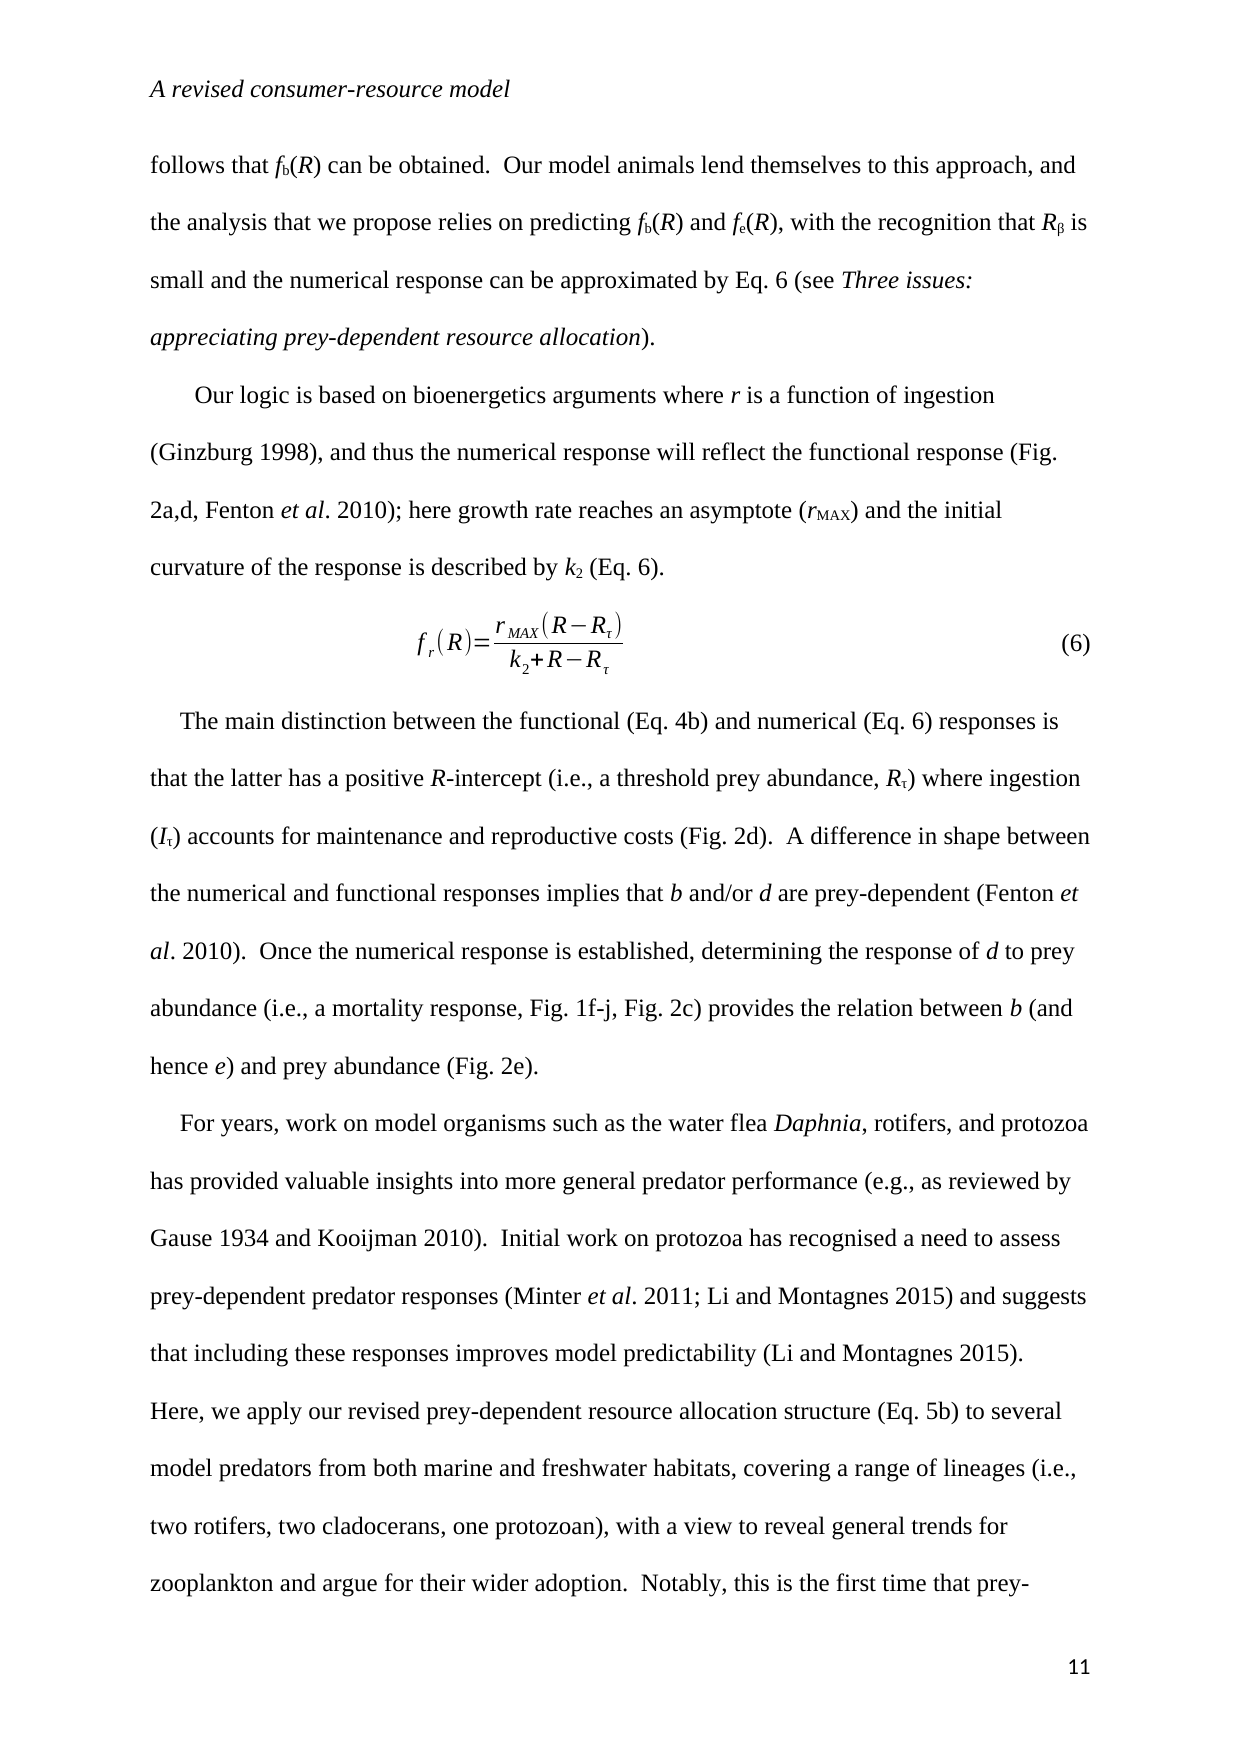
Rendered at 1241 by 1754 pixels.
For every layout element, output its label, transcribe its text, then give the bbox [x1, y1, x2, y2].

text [150, 1108, 1090, 1597]
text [150, 150, 1090, 351]
text The main distinction between the functional (Eq. 4b) and numerical (Eq. 6) responses is that the latter has a positive R-intercept (i.e., a threshold prey abundance, Rτ) where ingestion (Iτ) accounts for maintenance and reproductive costs (Fig. 2d). A difference in shape between the numerical and functional responses implies that b and/or d are prey-dependent (Fenton et al. 2010). Once the numerical response is established, determining the response of d to prey abundance (i.e., a mortality response, Fig. 1f-j, Fig. 2c) provides the relation between b (and hence e) and prey abundance (Fig. 2e). [150, 706, 1090, 1079]
text (6) [150, 610, 1090, 677]
text Our logic is based on bioenergetics arguments where r is a function of ingestion (Ginzburg 1998), and thus the numerical response will reflect the functional response (Fig. 2a,d, Fenton et al. 2010); here growth rate reaches an asymptote (rMAX) and the initial curvature of the response is described by k2 (Eq. 6). [150, 380, 1090, 581]
